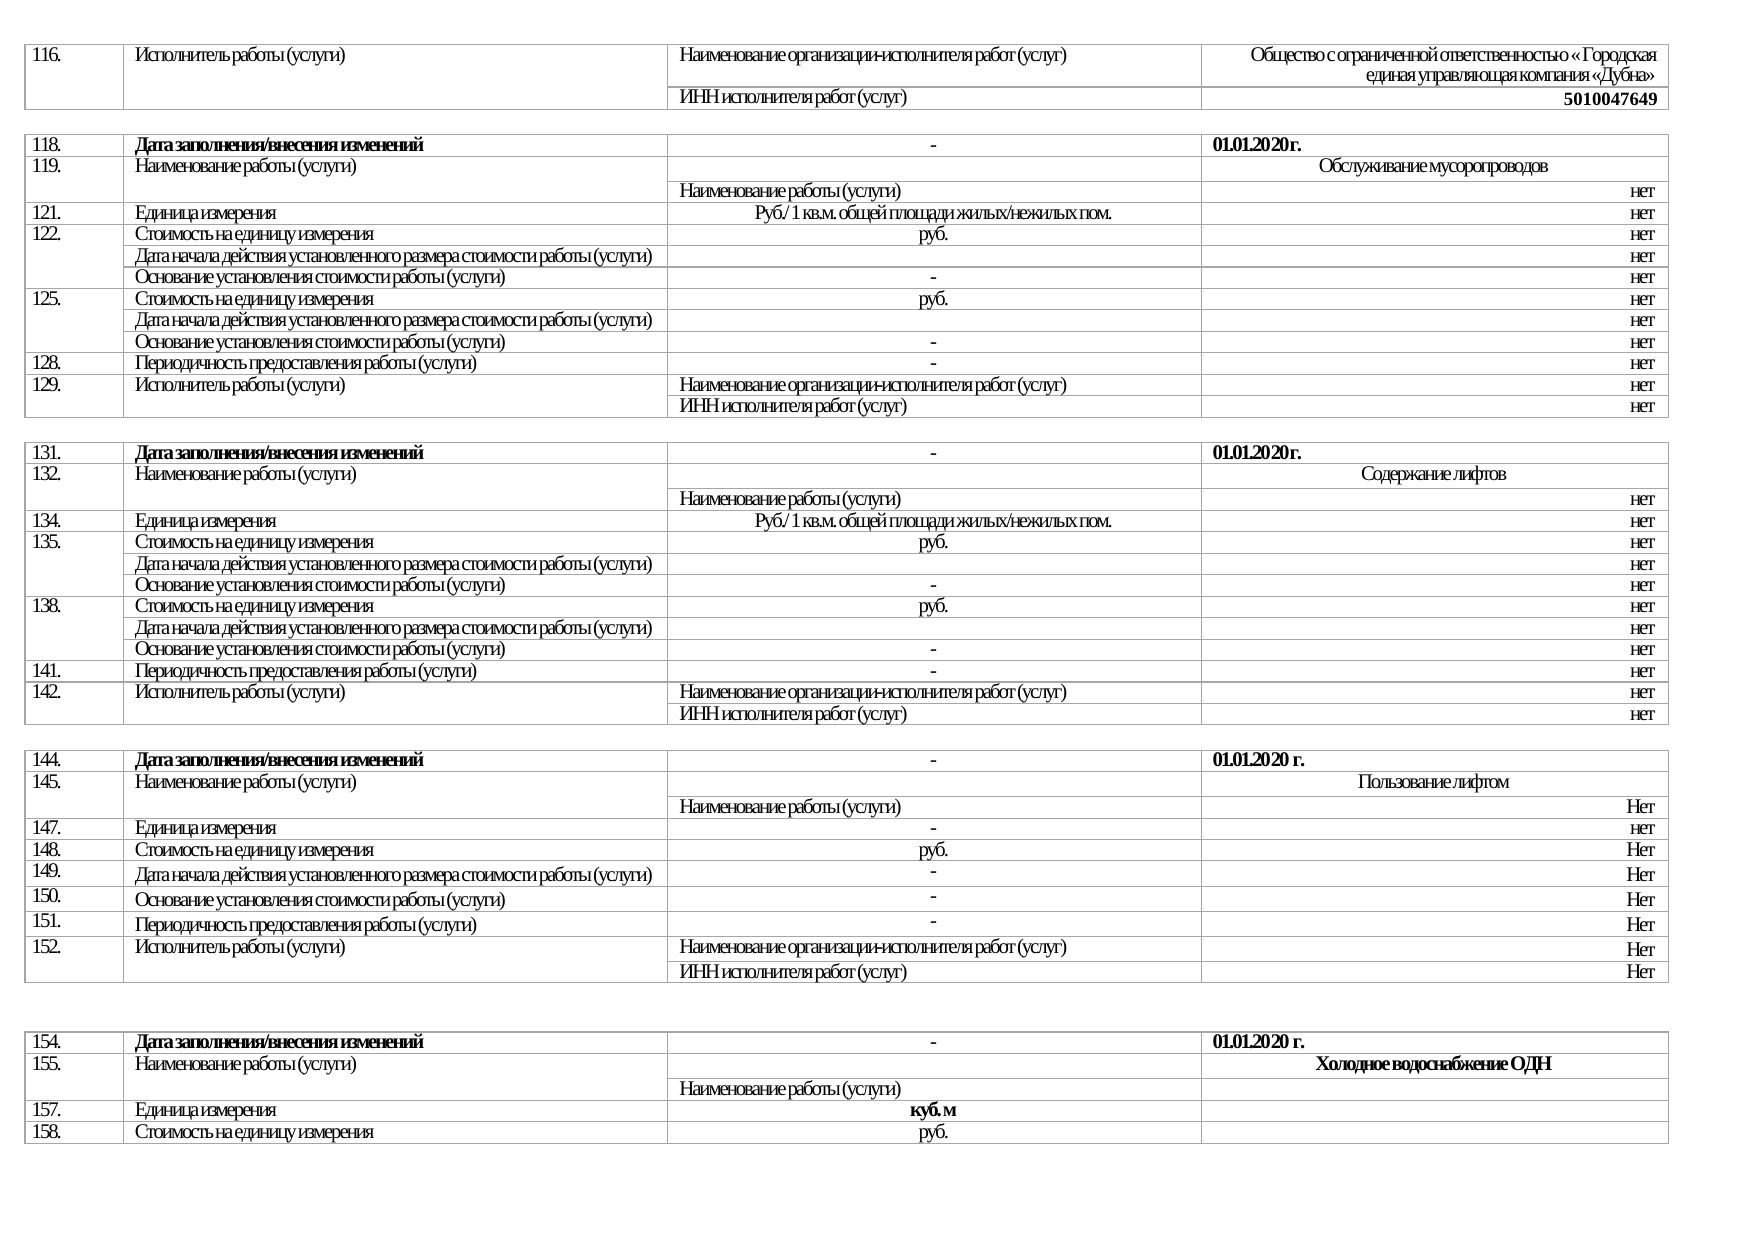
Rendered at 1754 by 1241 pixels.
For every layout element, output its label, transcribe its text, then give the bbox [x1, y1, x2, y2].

table_cell руб. [668, 289, 1201, 309]
table_cell [668, 157, 1201, 181]
table_header [26, 443, 123, 463]
table_cell - [668, 819, 1201, 839]
table_cell - [668, 353, 1201, 374]
table_cell Основание установления стоимости работы (услуги) [124, 575, 667, 596]
table_cell Наименование организации-исполнителя работ (услуг) [668, 375, 1201, 395]
table_header [26, 1033, 123, 1053]
table_cell Наименование работы (услуги) [668, 182, 1201, 202]
table_header - [668, 443, 1201, 463]
table_header 01.01.2020г. [1202, 443, 1668, 463]
table_cell руб. [668, 225, 1201, 245]
table_cell [26, 157, 123, 202]
table_cell [26, 683, 123, 724]
table_cell Основание установления стоимости работы (услуги) [124, 332, 667, 352]
table_cell Дата начала действия установленного размера стоимости работы (услуги) [124, 861, 667, 886]
table_cell нет [1202, 661, 1668, 681]
table_cell Руб./ 1 кв.м. общей площади жилых/нежилых пом. [668, 511, 1201, 531]
table_cell Наименование организации-исполнителя работ (услуг) [668, 45, 1201, 86]
table_cell нет [1202, 489, 1668, 510]
table_cell [26, 464, 123, 510]
table_cell [1202, 1079, 1668, 1099]
table_cell [26, 289, 123, 352]
table_header [26, 135, 123, 156]
table_cell руб. [668, 532, 1201, 553]
table_cell [26, 937, 123, 982]
table_cell - [668, 268, 1201, 288]
table_cell Единица измерения [124, 819, 667, 839]
table_cell Стоимость на единицу измерения [124, 597, 667, 617]
table_cell Единица измерения [124, 203, 667, 223]
table_cell Нет [1202, 861, 1668, 886]
table_cell - [668, 575, 1201, 596]
table_cell Стоимость на единицу измерения [124, 840, 667, 860]
table_cell куб. м [668, 1101, 1201, 1121]
table_cell Холодное водоснабжение ОДН [1202, 1054, 1668, 1078]
table_cell Нет [1202, 797, 1668, 817]
table_cell Нет [1202, 840, 1668, 860]
table_cell руб. [668, 597, 1201, 617]
table_cell нет [1202, 396, 1668, 417]
table_cell Периодичность предоставления работы (услуги) [124, 353, 667, 374]
table_cell Исполнитель работы (услуги) [124, 375, 667, 417]
table_cell Наименование организации-исполнителя работ (услуг) [668, 937, 1201, 961]
table_cell Наименование работы (услуги) [668, 797, 1201, 817]
table_cell руб. [668, 840, 1201, 860]
table_cell нет [1202, 640, 1668, 660]
table_cell [26, 912, 123, 936]
table_cell - [668, 640, 1201, 660]
table_cell Единица измерения [124, 1101, 667, 1121]
table_cell Дата начала действия установленного размера стоимости работы (услуги) [124, 618, 667, 638]
table_cell руб. [668, 1122, 1201, 1142]
table_cell Руб./ 1 кв.м. общей площади жилых/нежилых пом. [668, 203, 1201, 223]
table_cell Общество с ограниченной ответственностью « Городская единая управляющая компания «Дубна» [1202, 45, 1668, 86]
table_header Дата заполнения/внесения изменений [124, 751, 667, 771]
table_cell Нет [1202, 962, 1668, 982]
table_cell Наименование работы (услуги) [668, 1079, 1201, 1099]
table_header Дата заполнения/внесения изменений [124, 135, 667, 156]
table_cell Исполнитель работы (услуги) [124, 45, 667, 109]
table_header - [668, 135, 1201, 156]
table_cell нет [1202, 268, 1668, 288]
table_header - [668, 1033, 1201, 1053]
table_cell Стоимость на единицу измерения [124, 225, 667, 245]
table_cell Стоимость на единицу измерения [124, 289, 667, 309]
table_cell нет [1202, 554, 1668, 574]
table_cell нет [1202, 289, 1668, 309]
table_cell Основание установления стоимости работы (услуги) [124, 640, 667, 660]
table_cell [26, 353, 123, 374]
table_cell [26, 1122, 123, 1142]
table_cell [668, 464, 1201, 488]
table_cell Содержание лифтов [1202, 464, 1668, 488]
table_cell Единица измерения [124, 511, 667, 531]
table_cell - [668, 661, 1201, 681]
table_cell Наименование работы (услуги) [124, 157, 667, 202]
table_cell - [668, 861, 1201, 886]
table_cell Наименование работы (услуги) [668, 489, 1201, 510]
table_cell нет [1202, 246, 1668, 266]
table_cell [26, 840, 123, 860]
table_header Дата заполнения/внесения изменений [124, 1033, 667, 1053]
table_header 01.01.2020г. [1202, 135, 1668, 156]
table_cell - [668, 887, 1201, 911]
table_cell Нет [1202, 912, 1668, 936]
table_cell ИНН исполнителя работ (услуг) [668, 396, 1201, 417]
table_header - [668, 751, 1201, 771]
table_cell нет [1202, 332, 1668, 352]
table_cell нет [1202, 225, 1668, 245]
table_cell Периодичность предоставления работы (услуги) [124, 661, 667, 681]
table_cell [26, 225, 123, 288]
table_cell нет [1202, 618, 1668, 638]
table_cell [668, 1054, 1201, 1078]
table_cell [26, 1101, 123, 1121]
table_cell [26, 511, 123, 531]
table_cell Нет [1202, 937, 1668, 961]
table_cell [668, 246, 1201, 266]
table_cell Стоимость на единицу измерения [124, 532, 667, 553]
table_cell [26, 772, 123, 817]
table_cell нет [1202, 704, 1668, 724]
table_cell - [668, 912, 1201, 936]
table_cell Периодичность предоставления работы (услуги) [124, 912, 667, 936]
table_cell ИНН исполнителя работ (услуг) [668, 704, 1201, 724]
table_cell нет [1202, 597, 1668, 617]
table_cell [26, 887, 123, 911]
table_cell нет [1202, 203, 1668, 223]
table_cell Исполнитель работы (услуги) [124, 937, 667, 982]
table_cell [668, 618, 1201, 638]
table_cell Пользование лифтом [1202, 772, 1668, 796]
table_cell [26, 661, 123, 681]
table_header Дата заполнения/внесения изменений [124, 443, 667, 463]
table_cell нет [1202, 532, 1668, 553]
table_cell Наименование работы (услуги) [124, 464, 667, 510]
table_cell [26, 1054, 123, 1099]
table_header 01.01.2020 г. [1202, 751, 1668, 771]
table_cell Наименование работы (услуги) [124, 1054, 667, 1099]
table_cell нет [1202, 375, 1668, 395]
table_cell [1202, 1101, 1668, 1121]
table_cell нет [1202, 683, 1668, 703]
table_cell - [668, 332, 1201, 352]
table_cell нет [1202, 310, 1668, 331]
table_cell [668, 310, 1201, 331]
table_cell [668, 772, 1201, 796]
table_cell [26, 597, 123, 660]
table_cell Стоимость на единицу измерения [124, 1122, 667, 1142]
table_cell [26, 375, 123, 417]
table_cell Основание установления стоимости работы (услуги) [124, 268, 667, 288]
table_cell Исполнитель работы (услуги) [124, 683, 667, 724]
table_cell Дата начала действия установленного размера стоимости работы (услуги) [124, 554, 667, 574]
table_cell нет [1202, 511, 1668, 531]
table_cell нет [1202, 575, 1668, 596]
table_cell Дата начала действия установленного размера стоимости работы (услуги) [124, 310, 667, 331]
table_cell нет [1202, 819, 1668, 839]
table_cell [668, 554, 1201, 574]
table_cell [26, 532, 123, 596]
table_cell [26, 45, 123, 109]
table_cell Нет [1202, 887, 1668, 911]
table_cell [26, 819, 123, 839]
table_cell 5010047649 [1202, 88, 1668, 109]
table_cell [26, 203, 123, 223]
table_cell ИНН исполнителя работ (услуг) [668, 962, 1201, 982]
table_header [26, 751, 123, 771]
table_cell [1202, 1122, 1668, 1142]
table_cell Обслуживание мусоропроводов [1202, 157, 1668, 181]
table_cell Основание установления стоимости работы (услуги) [124, 887, 667, 911]
table_cell Наименование работы (услуги) [124, 772, 667, 817]
table_cell Дата начала действия установленного размера стоимости работы (услуги) [124, 246, 667, 266]
table_cell [26, 861, 123, 886]
table_cell Наименование организации-исполнителя работ (услуг) [668, 683, 1201, 703]
table_cell нет [1202, 353, 1668, 374]
table_cell ИНН исполнителя работ (услуг) [668, 88, 1201, 109]
table_header 01.01.2020 г. [1202, 1033, 1668, 1053]
table_cell нет [1202, 182, 1668, 202]
